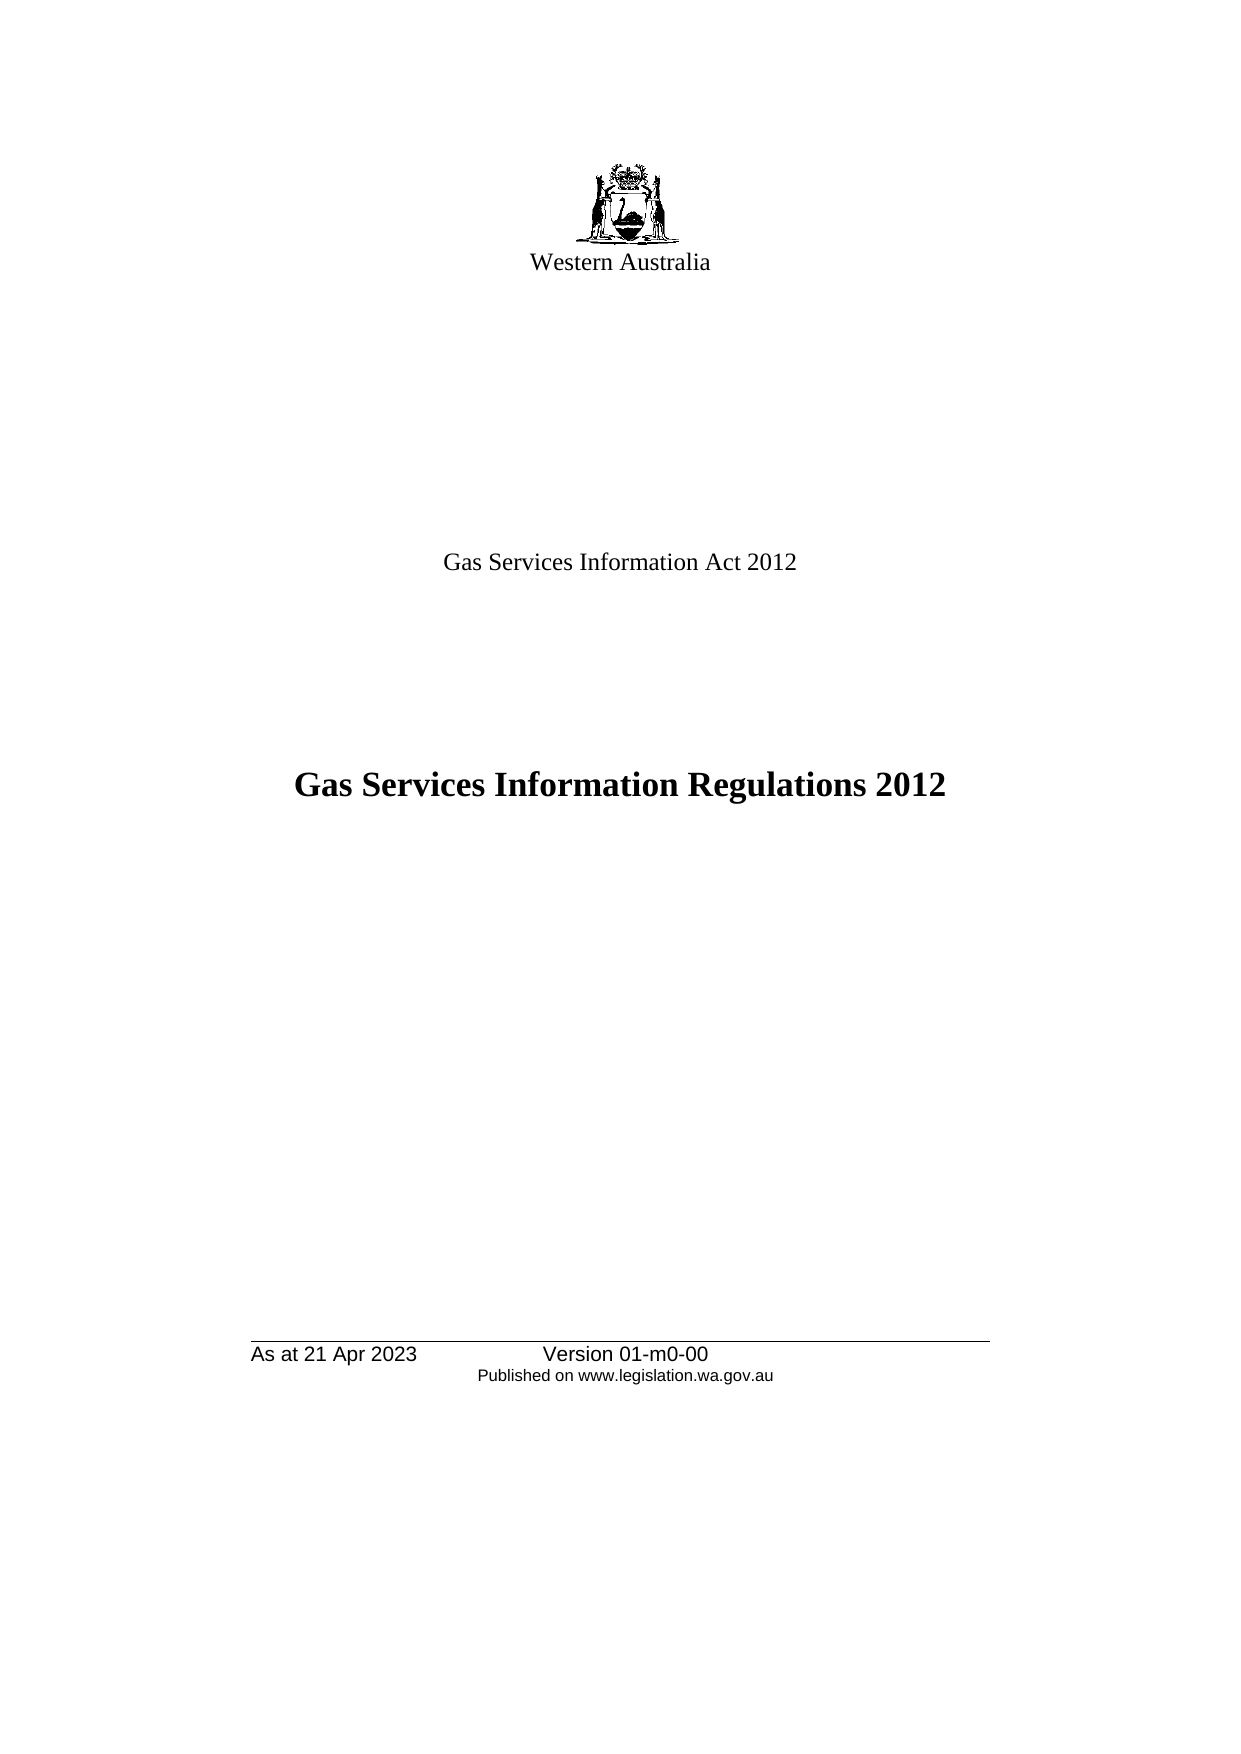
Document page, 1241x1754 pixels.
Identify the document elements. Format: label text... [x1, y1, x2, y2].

text Western Australia [251, 247, 990, 276]
text Gas Services Information Act 2012 [251, 547, 990, 576]
picture [575, 162, 679, 246]
text Gas Services Information Regulations 2012 [251, 763, 990, 804]
